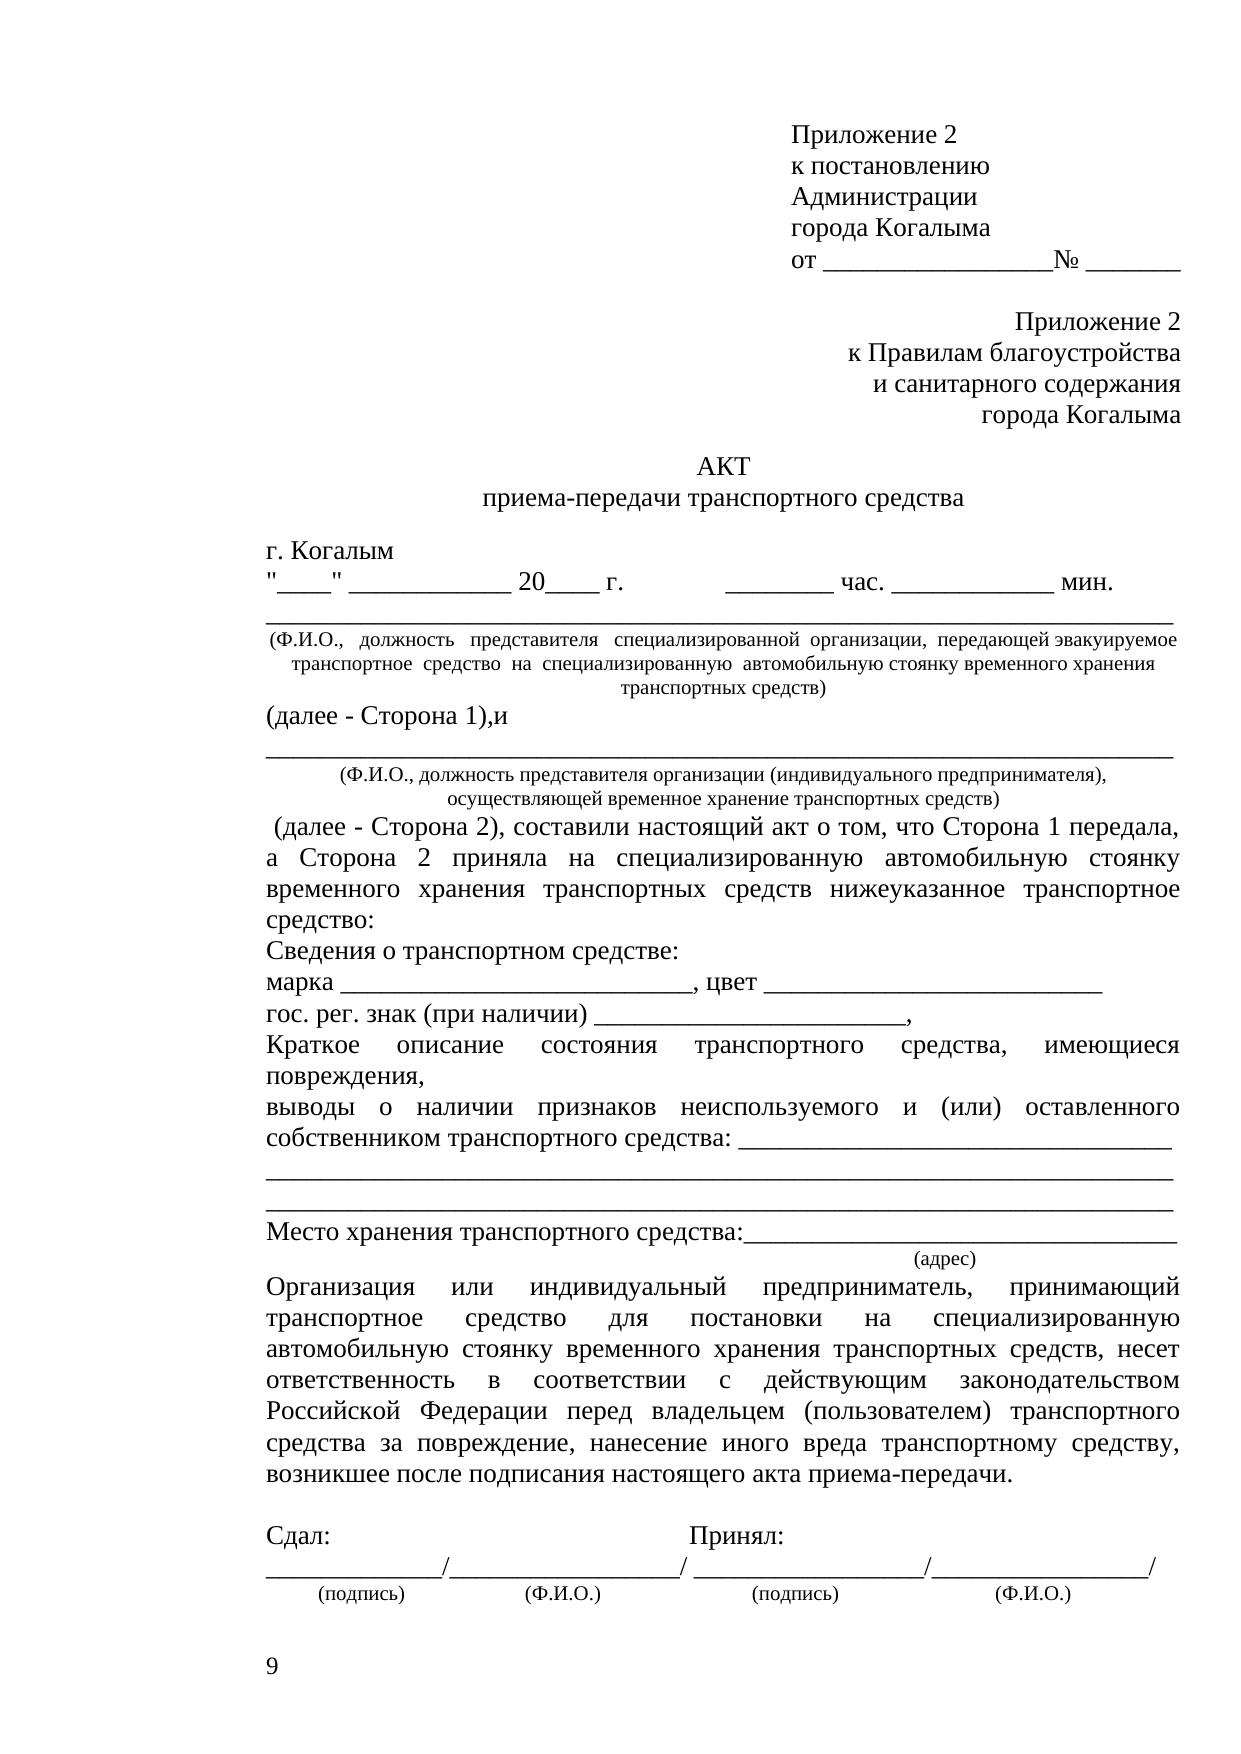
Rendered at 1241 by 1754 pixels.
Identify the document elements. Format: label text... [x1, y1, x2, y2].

text Сдал: Принял: [266, 1519, 1181, 1550]
text Приложение 2 [791, 118, 1181, 149]
text к Правилам благоустройства [266, 336, 1181, 367]
text Место хранения транспортного средства:________________________________ [266, 1215, 1181, 1246]
text (подпись) (Ф.И.О.) (подпись) (Ф.И.О.) [266, 1581, 1181, 1605]
text гос. рег. знак (при наличии) _______________________, [266, 997, 1181, 1028]
text (адрес) [708, 1246, 1181, 1270]
text города Когалыма [266, 398, 1181, 429]
text (далее - Сторона 2), составили настоящий акт о том, что Сторона 1 передала, а Сторона 2 приняла на специализированную автомобильную стоянку временного хранения транспортных средств нижеуказанное транспортное средство: [266, 810, 1181, 934]
text города Когалыма [791, 212, 1181, 243]
text (далее - Сторона 1),и ___________________________________________________________________ [266, 699, 1181, 762]
text ______________________________________________________________________________________________________________________________________ [266, 1152, 1181, 1215]
text "____" ____________ 20____ г. ________ час. ____________ мин. [266, 565, 1181, 596]
text марка __________________________, цвет _________________________ [266, 966, 1181, 997]
text и санитарного содержания [266, 367, 1181, 398]
text г. Когалым [266, 534, 1181, 565]
text (Ф.И.О., должность представителя специализированной организации, передающей эвакуируемое транспортное средство на специализированную автомобильную стоянку временного хранения транспортных средств) [266, 627, 1181, 699]
text Краткое описание состояния транспортного средства, имеющиеся повреждения, [266, 1028, 1181, 1090]
text к постановлению Администрации [791, 149, 1181, 212]
text приема-передачи транспортного средства [266, 481, 1181, 512]
text выводы о наличии признаков неиспользуемого и (или) оставленного собственником транспортного средства: ________________________________ [266, 1090, 1181, 1152]
text от _________________№ _______ [791, 243, 1181, 274]
text АКТ [266, 450, 1181, 481]
text Сведения о транспортном средстве: [266, 934, 1181, 966]
text ___________________________________________________________________ [266, 596, 1181, 627]
text _____________/_________________/ _________________/________________/ [266, 1550, 1181, 1581]
text Организация или индивидуальный предприниматель, принимающий транспортное средство для постановки на специализированную автомобильную стоянку временного хранения транспортных средств, несет ответственность в соответствии с действующим законодательством Российской Федерации перед владельцем (пользователем) транспортного средства за повреждение, нанесение иного вреда транспортному средству, возникшее после подписания настоящего акта приема-передачи. [266, 1270, 1181, 1488]
text (Ф.И.О., должность представителя организации (индивидуального предпринимателя), осуществляющей временное хранение транспортных средств) [266, 762, 1181, 810]
text Приложение 2 [266, 305, 1181, 336]
